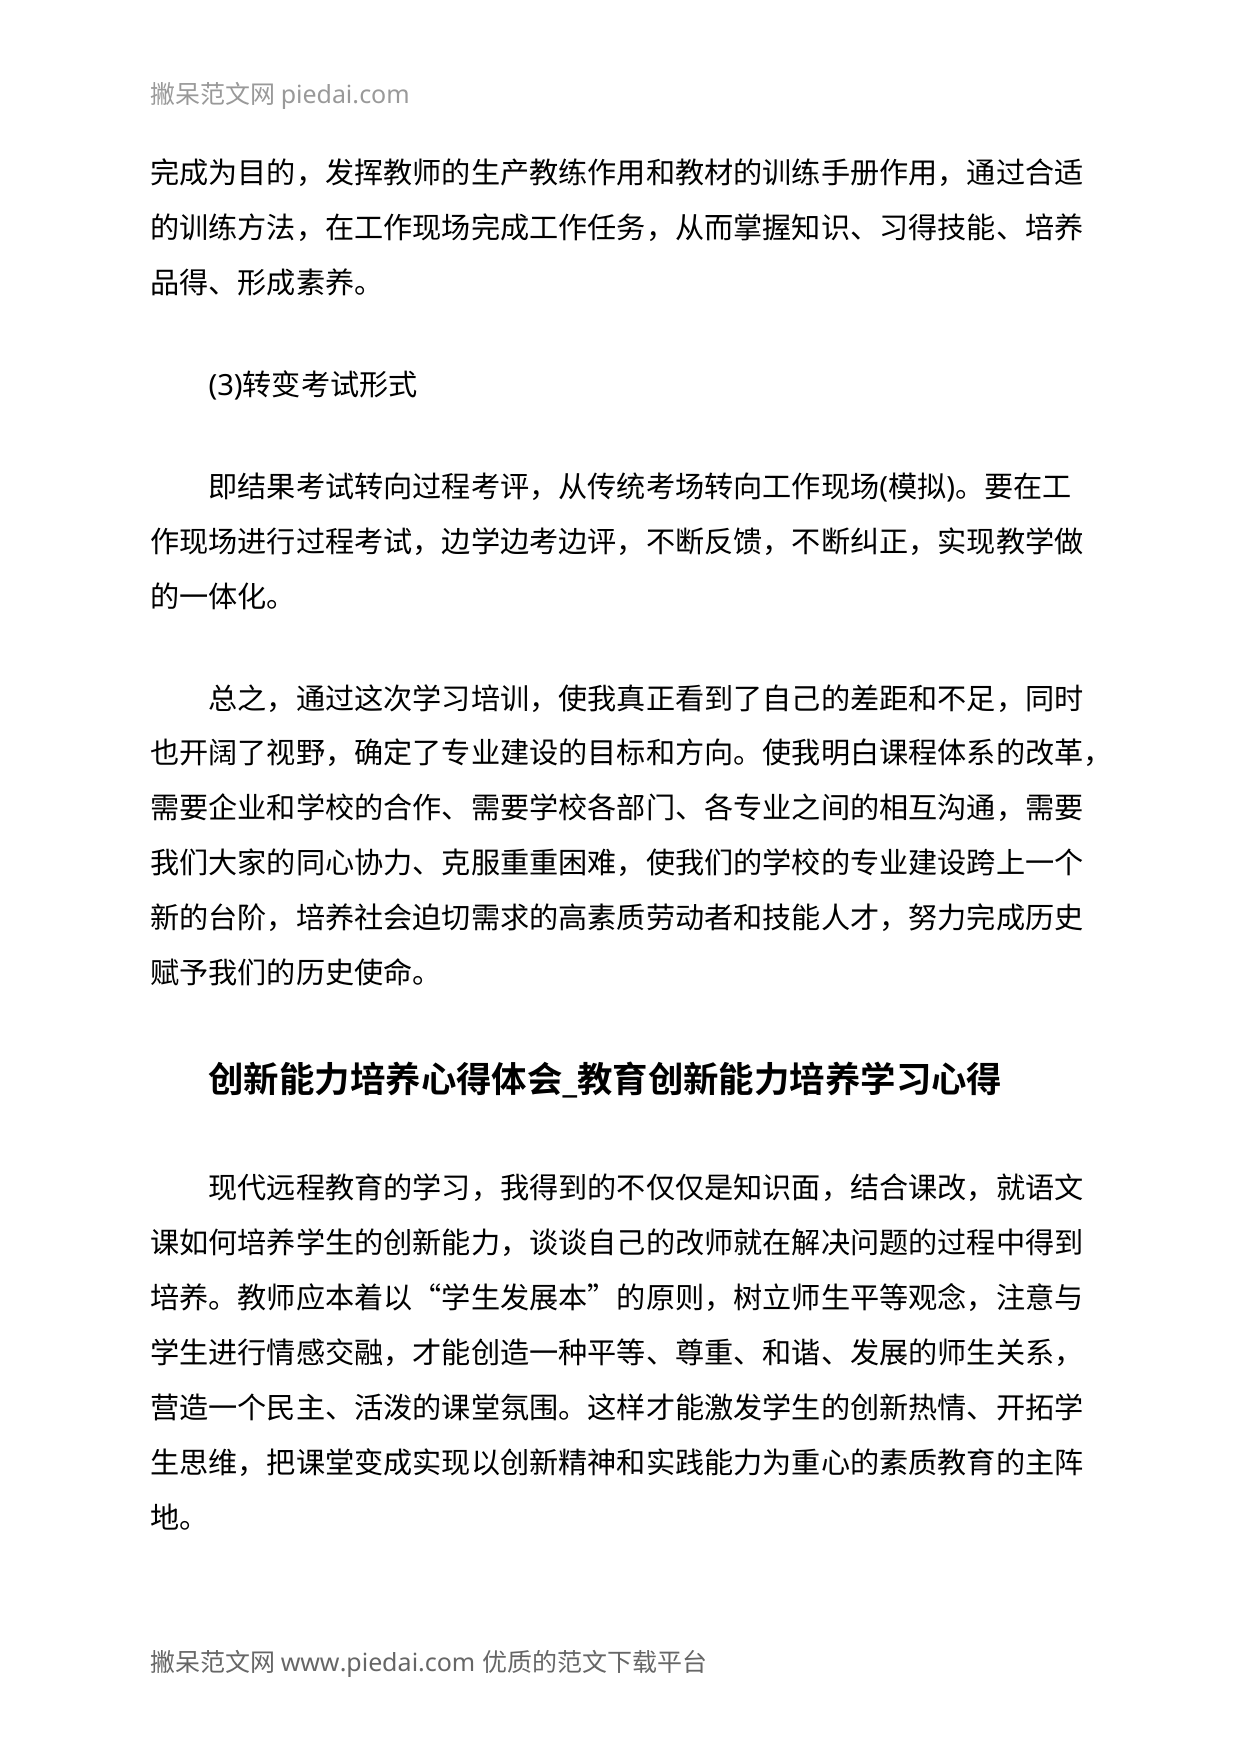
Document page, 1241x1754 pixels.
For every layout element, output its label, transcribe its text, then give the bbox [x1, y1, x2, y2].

text 即结果考试转向过程考评，从传统考场转向工作现场(模拟)。要在工作现场进行过程考试，边学边考边评，不断反馈，不断纠正，实现教学做的一体化。 [150, 463, 1090, 616]
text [150, 150, 1090, 302]
text (3)转变考试形式 [150, 362, 1090, 404]
text 现代远程教育的学习，我得到的不仅仅是知识面，结合课改，就语文课如何培养学生的创新能力，谈谈自己的改师就在解决问题的过程中得到培养。教师应本着以“学生发展本”的原则，树立师生平等观念，注意与学生进行情感交融，才能创造一种平等、尊重、和谐、发展的师生关系，营造一个民主、活泼的课堂氛围。这样才能激发学生的创新热情、开拓学生思维，把课堂变成实现以创新精神和实践能力为重心的素质教育的主阵地。 [150, 1165, 1090, 1537]
text 创新能力培养心得体会_教育创新能力培养学习心得 [150, 1051, 1090, 1103]
text 总之，通过这次学习培训，使我真正看到了自己的差距和不足，同时也开阔了视野，确定了专业建设的目标和方向。使我明白课程体系的改革，需要企业和学校的合作、需要学校各部门、各专业之间的相互沟通，需要我们大家的同心协力、克服重重困难，使我们的学校的专业建设跨上一个新的台阶，培养社会迫切需求的高素质劳动者和技能人才，努力完成历史赋予我们的历史使命。 [150, 675, 1090, 992]
